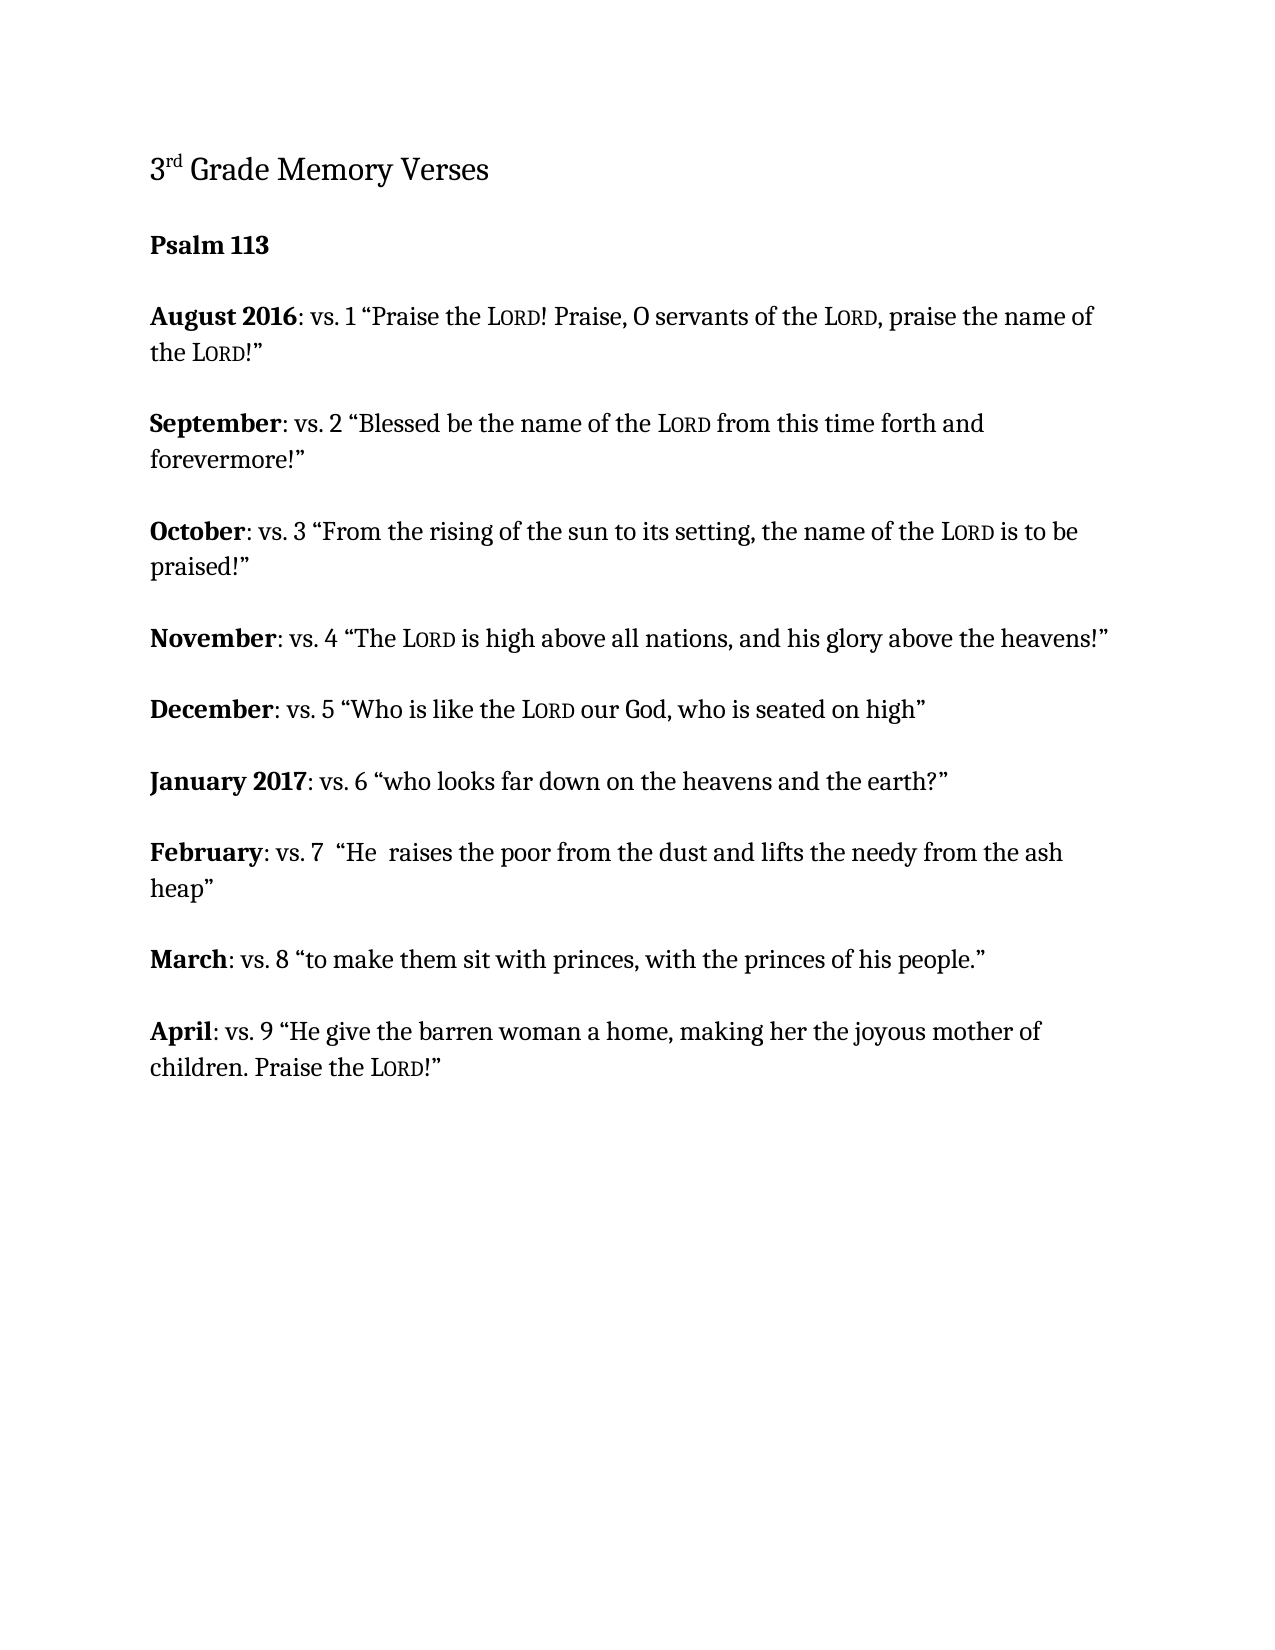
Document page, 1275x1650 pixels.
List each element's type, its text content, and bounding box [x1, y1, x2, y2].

text 3rd Grade Memory Verses [150, 150, 1125, 188]
text September: vs. 2 “Blessed be the name of the Lord from this time forth and forevermore!” [150, 408, 1125, 475]
text April: vs. 9 “He give the barren woman a home, making her the joyous mother of children. Praise the Lord!” [150, 1016, 1125, 1083]
text October: vs. 3 “From the rising of the sun to its setting, the name of the Lord is to be praised!” [150, 516, 1125, 582]
text Psalm 113 [150, 230, 1125, 261]
text December: vs. 5 “Who is like the Lord our God, who is seated on high” [150, 694, 1125, 725]
text January 2017: vs. 6 “who looks far down on the heavens and the earth?” [150, 766, 1125, 797]
text August 2016: vs. 1 “Praise the Lord! Praise, O servants of the Lord, praise the name of the Lord!” [150, 301, 1125, 368]
text November: vs. 4 “The Lord is high above all nations, and his glory above the heavens!” [150, 623, 1125, 654]
text February: vs. 7 “He raises the poor from the dust and lifts the needy from the ash heap” [150, 837, 1125, 904]
text March: vs. 8 “to make them sit with princes, with the princes of his people.” [150, 944, 1125, 976]
